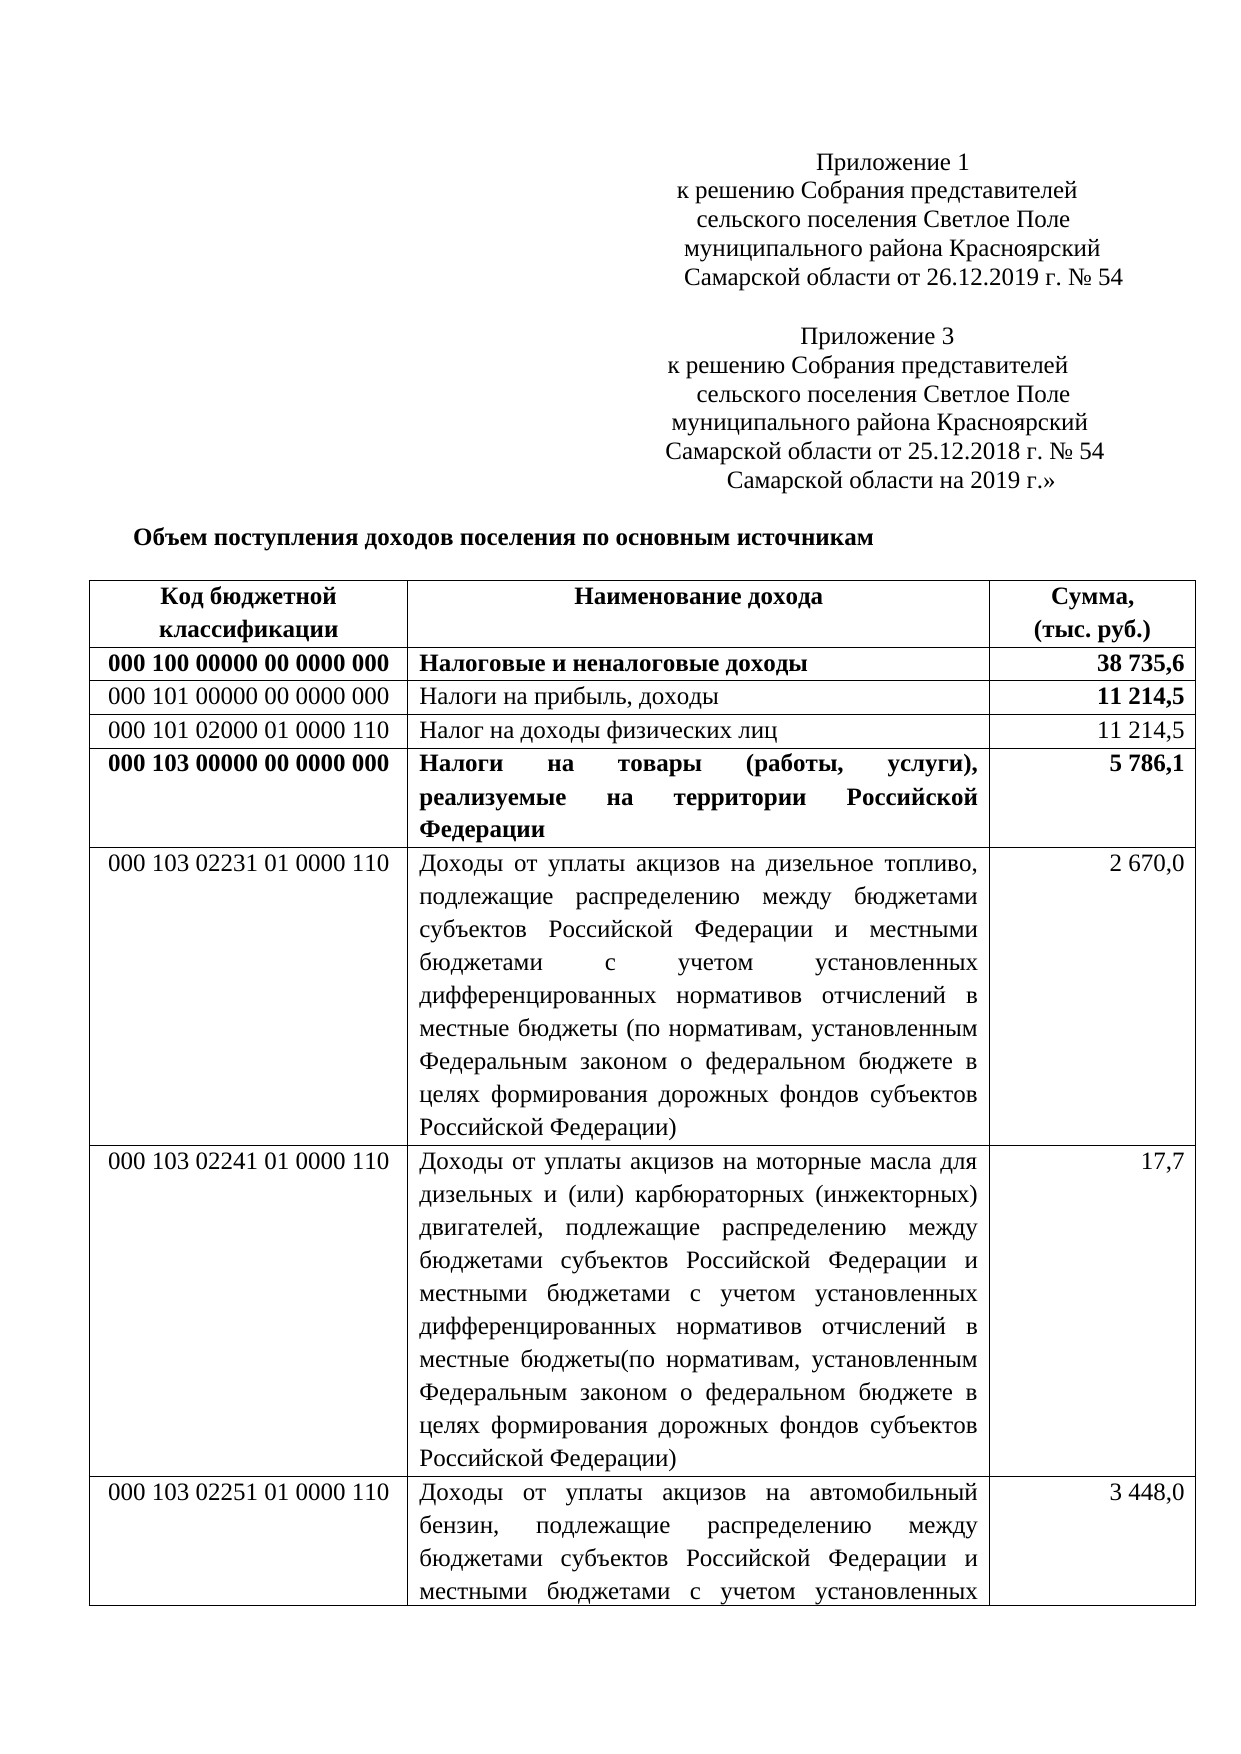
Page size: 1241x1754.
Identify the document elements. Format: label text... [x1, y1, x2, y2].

table_cell Доходы от уплаты акцизов на моторные масла для дизельных и (или) карбюраторных (инжекторных) двигателей, подлежащие распределению между бюджетами субъектов Российской Федерации и местными бюджетами с учетом установленных дифференцированных нормативов отчислений в местные бюджеты(по нормативам, установленным Федеральным законом о федеральном бюджете в целях формирования дорожных фондов субъектов Российской Федерации) [408, 1146, 989, 1476]
text Приложение 1 [546, 147, 1152, 176]
table_cell 000 103 02241 01 0000 110 [90, 1146, 407, 1476]
table_header Код бюджетной классификации [90, 581, 407, 647]
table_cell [90, 1477, 407, 1605]
text Объем поступления доходов поселения по основным источникам [133, 522, 1152, 551]
text Приложение 3 [546, 321, 1152, 350]
table_cell Налоги на товары (работы, услуги), реализуемые на территории Российской Федерации [408, 749, 989, 847]
text к решению Собрания представителей [546, 176, 1152, 204]
table_header Сумма, (тыс. руб.) [990, 581, 1195, 647]
table_cell 000 100 00000 00 0000 000 [90, 648, 407, 680]
text сельского поселения Светлое Поле [546, 204, 1152, 233]
text Самарской области от 25.12.2018 г. № 54 [546, 436, 1152, 465]
table_cell 17,7 [990, 1146, 1195, 1476]
text Самарской области от 26.12.2019 г. № 54 [546, 262, 1152, 291]
text муниципального района Красноярский [546, 407, 1152, 436]
table_cell 000 101 00000 00 0000 000 [90, 681, 407, 714]
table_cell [408, 1477, 989, 1605]
table_cell Налог на доходы физических лиц [408, 715, 989, 747]
text Самарской области на 2019 г.» [133, 465, 1152, 494]
table_cell 11 214,5 [990, 715, 1195, 747]
table_cell 000 101 02000 01 0000 110 [90, 715, 407, 747]
table_cell 3 448,0 [990, 1477, 1195, 1605]
table_cell Налоговые и неналоговые доходы [408, 648, 989, 680]
text к решению Собрания представителей [546, 350, 1152, 379]
table_cell Налоги на прибыль, доходы [408, 681, 989, 714]
table_cell Доходы от уплаты акцизов на дизельное топливо, подлежащие распределению между бюджетами субъектов Российской Федерации и местными бюджетами с учетом установленных дифференцированных нормативов отчислений в местные бюджеты (по нормативам, установленным Федеральным законом о федеральном бюджете в целях формирования дорожных фондов субъектов Российской Федерации) [408, 848, 989, 1145]
table_cell 38 735,6 [990, 648, 1195, 680]
table_cell 11 214,5 [990, 681, 1195, 714]
table_cell 5 786,1 [990, 749, 1195, 847]
text сельского поселения Светлое Поле [546, 379, 1152, 407]
table_cell 000 103 00000 00 0000 000 [90, 749, 407, 847]
text муниципального района Красноярский [546, 233, 1152, 262]
table_cell 2 670,0 [990, 848, 1195, 1145]
table_cell 000 103 02231 01 0000 110 [90, 848, 407, 1145]
table_header Наименование дохода [408, 581, 989, 647]
